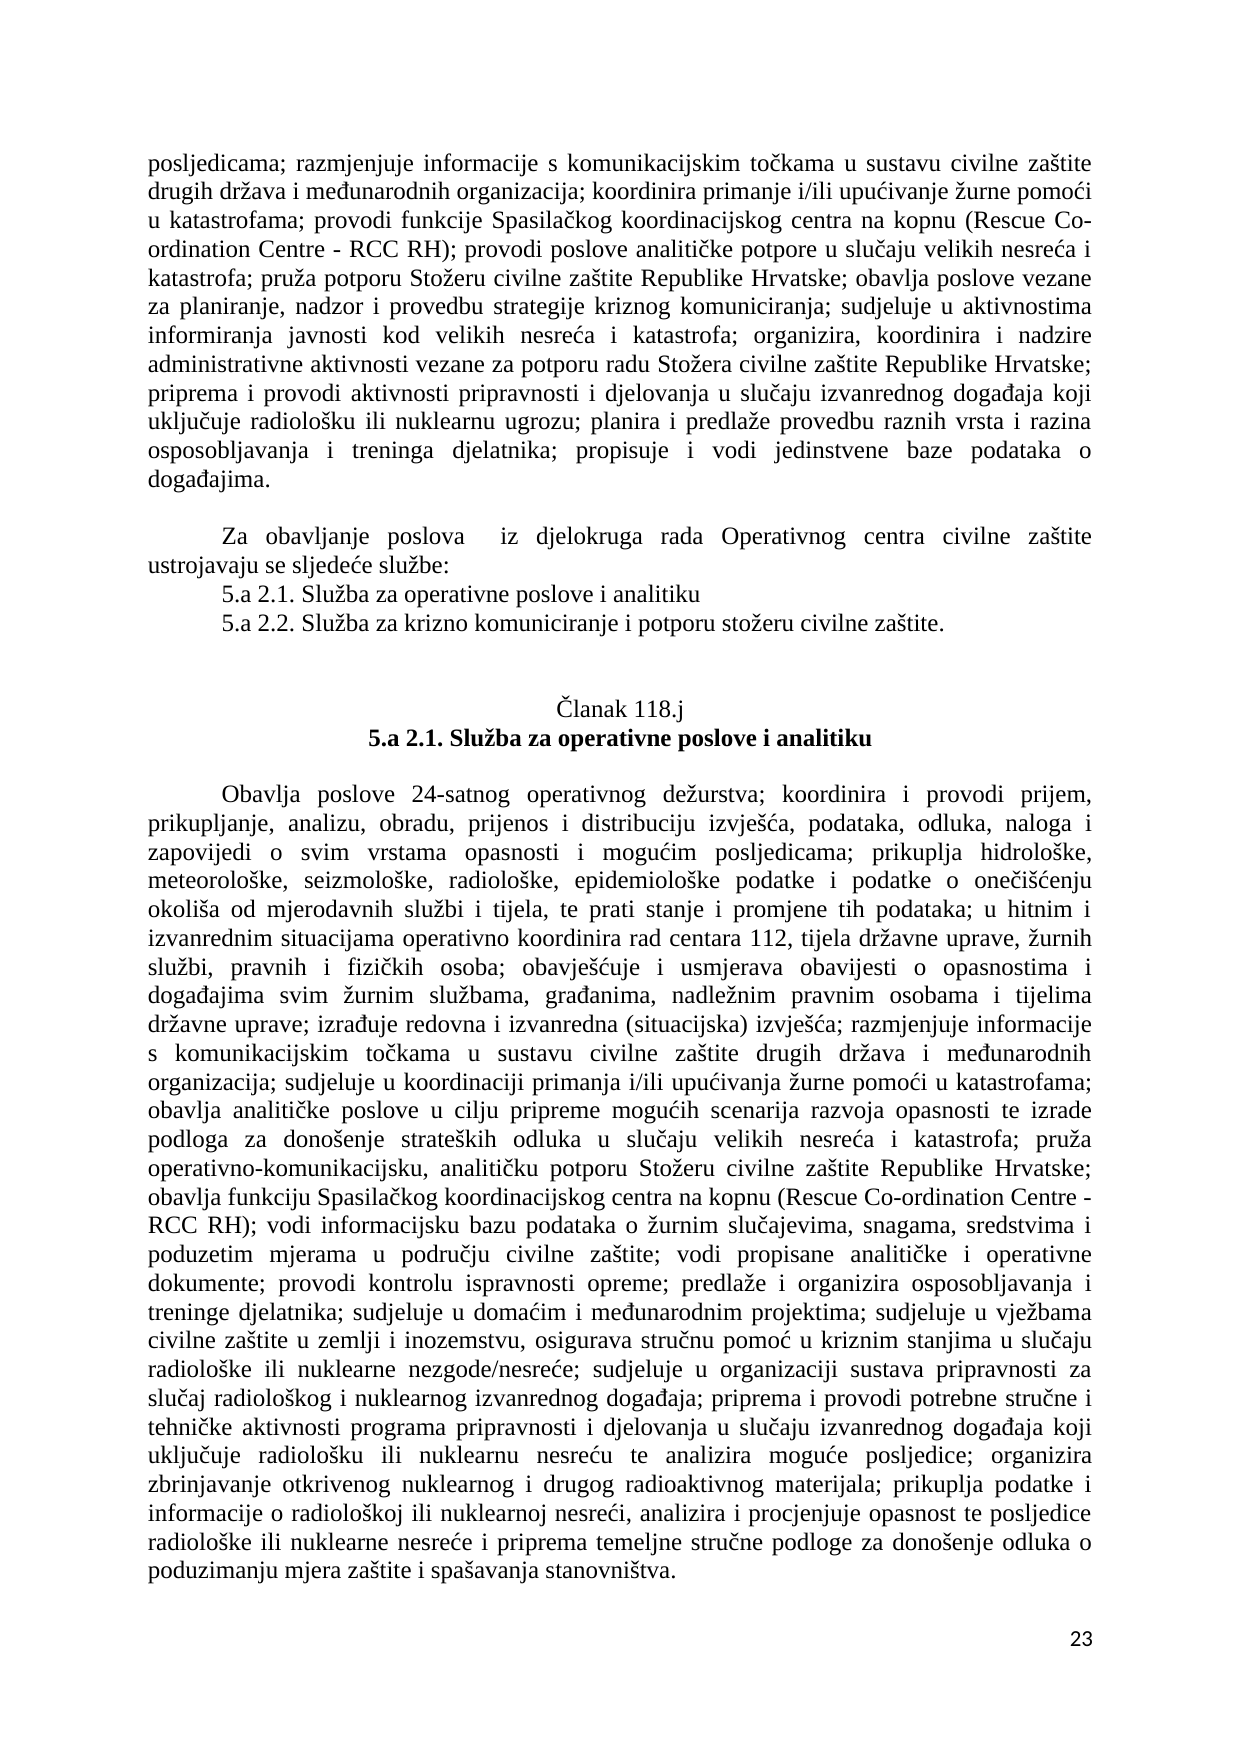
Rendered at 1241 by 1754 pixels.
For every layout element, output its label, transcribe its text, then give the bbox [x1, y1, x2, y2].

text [148, 148, 1093, 493]
text 5.a 2.1. Služba za operativne poslove i analitiku [148, 723, 1093, 751]
text Za obavljanje poslova iz djelokruga rada Operativnog centra civilne zaštite ustrojavaju se sljedeće službe: [148, 521, 1093, 579]
text 5.a 2.2. Služba za krizno komuniciranje i potporu stožeru civilne zaštite. [148, 608, 1093, 636]
text Obavlja poslove 24-satnog operativnog dežurstva; koordinira i provodi prijem, prikupljanje, analizu, obradu, prijenos i distribuciju izvješća, podataka, odluka, naloga i zapovijedi o svim vrstama opasnosti i mogućim posljedicama; prikuplja hidrološke, meteorološke, seizmološke, radiološke, epidemiološke podatke i podatke o onečišćenju okoliša od mjerodavnih službi i tijela, te prati stanje i promjene tih podataka; u hitnim i izvanrednim situacijama operativno koordinira rad centara 112, tijela državne uprave, žurnih službi, pravnih i fizičkih osoba; obavješćuje i usmjerava obavijesti o opasnostima i događajima svim žurnim službama, građanima, nadležnim pravnim osobama i tijelima državne uprave; izrađuje redovna i izvanredna (situacijska) izvješća; razmjenjuje informacije s komunikacijskim točkama u sustavu civilne zaštite drugih država i međunarodnih organizacija; sudjeluje u koordinaciji primanja i/ili upućivanja žurne pomoći u katastrofama; obavlja analitičke poslove u cilju pripreme mogućih scenarija razvoja opasnosti te izrade podloga za donošenje strateških odluka u slučaju velikih nesreća i katastrofa; pruža operativno-komunikacijsku, analitičku potporu Stožeru civilne zaštite Republike Hrvatske; obavlja funkciju Spasilačkog koordinacijskog centra na kopnu (Rescue Co-ordination Centre - RCC RH); vodi informacijsku bazu podataka o žurnim slučajevima, snagama, sredstvima i poduzetim mjerama u području civilne zaštite; vodi propisane analitičke i operativne dokumente; provodi kontrolu ispravnosti opreme; predlaže i organizira osposobljavanja i treninge djelatnika; sudjeluje u domaćim i međunarodnim projektima; sudjeluje u vježbama civilne zaštite u zemlji i inozemstvu, osigurava stručnu pomoć u kriznim stanjima u slučaju radiološke ili nuklearne nezgode/nesreće; sudjeluje u organizaciji sustava pripravnosti za slučaj radiološkog i nuklearnog izvanrednog događaja; priprema i provodi potrebne stručne i tehničke aktivnosti programa pripravnosti i djelovanja u slučaju izvanrednog događaja koji uključuje radiološku ili nuklearnu nesreću te analizira moguće posljedice; organizira zbrinjavanje otkrivenog nuklearnog i drugog radioaktivnog materijala; prikuplja podatke i informacije o radiološkoj ili nuklearnoj nesreći, analizira i procjenjuje opasnost te posljedice radiološke ili nuklearne nesreće i priprema temeljne stručne podloge za donošenje odluka o poduzimanju mjera zaštite i spašavanja stanovništva. [148, 779, 1093, 1584]
text 5.a 2.1. Služba za operativne poslove i analitiku [148, 579, 1093, 608]
text Članak 118.j [148, 694, 1093, 723]
